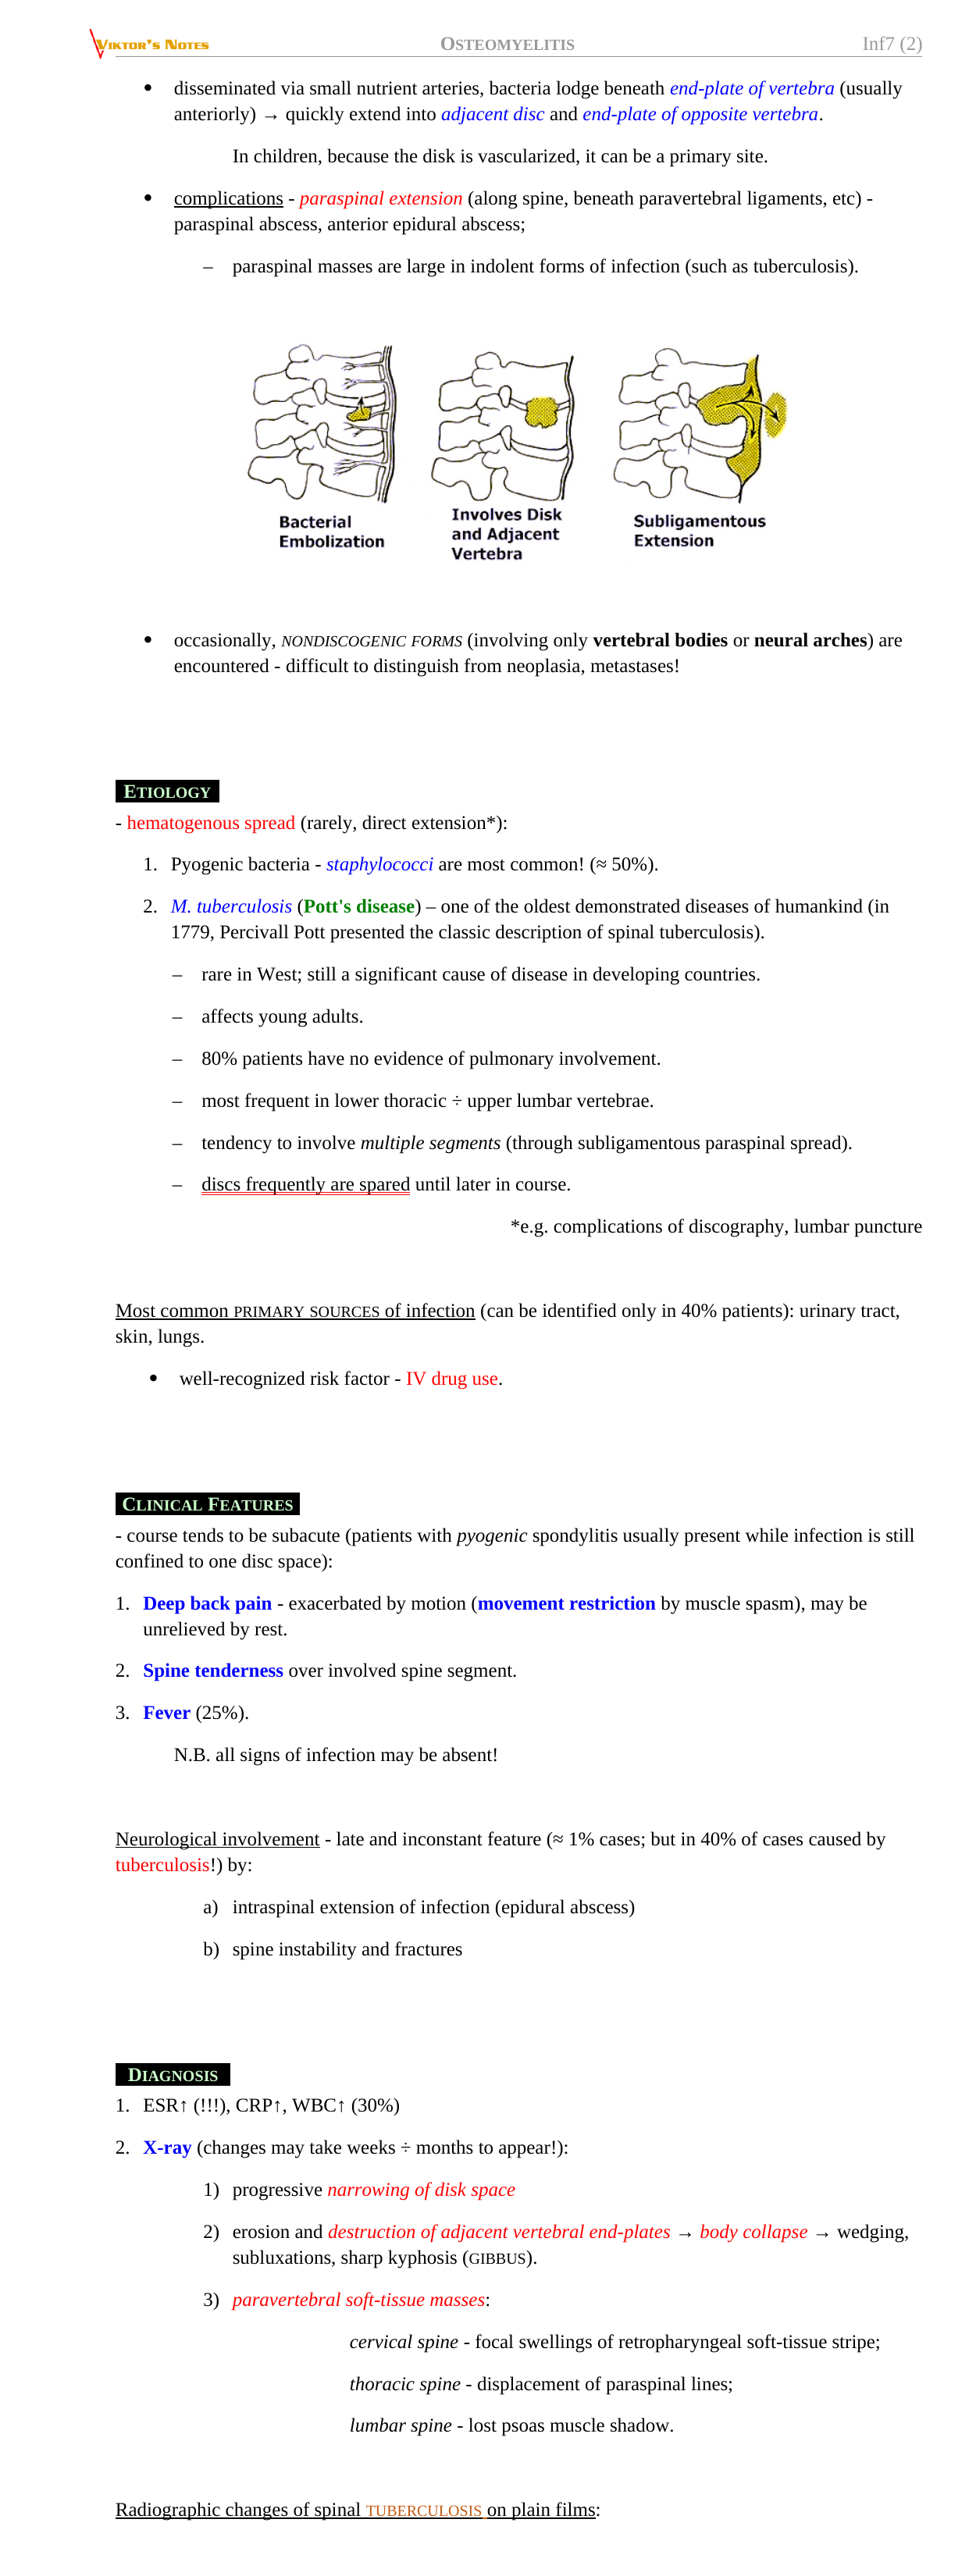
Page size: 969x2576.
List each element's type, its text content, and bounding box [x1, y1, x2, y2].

list Fever (25%). [116, 1701, 922, 1724]
list affects young adults. [173, 1005, 922, 1027]
text N.B. all signs of infection may be absent! [174, 1743, 922, 1766]
text Diagnosis [116, 2063, 230, 2086]
text Clinical Features [116, 1493, 300, 1515]
text *e.g. complications of discography, lumbar puncture [116, 1215, 922, 1237]
list M. tuberculosis (Pott's disease) – one of the oldest demonstrated diseases of humankind (in 1779, Percivall Pott presented the classic description of spinal tuberculosis). [143, 895, 922, 943]
list paraspinal masses are large in indolent forms of infection (such as tuberculosis). [203, 254, 922, 277]
list occasionally, nondiscogenic forms (involving only vertebral bodies or neural arches) are encountered - difficult to distinguish from neoplasia, metastases! [144, 628, 922, 677]
list spine instability and fractures [203, 1937, 922, 1959]
list erosion and destruction of adjacent vertebral end-plates → body collapse → wedging, subluxations, sharp kyphosis (gibbus). [203, 2220, 922, 2268]
text In children, because the disk is vascularized, it can be a primary site. [233, 144, 922, 167]
text lumbar spine - lost psoas muscle shadow. [350, 2414, 922, 2436]
list complications - paraspinal extension (along spine, beneath paravertebral ligaments, etc) - paraspinal abscess, anterior epidural abscess; [144, 187, 922, 235]
list well-recognized risk factor - IV drug use. [150, 1367, 922, 1389]
text Neurological involvement - late and inconstant feature (≈ 1% cases; but in 40% of cases caused by tuberculosis!) by: [116, 1827, 922, 1876]
list rare in West; still a significant cause of disease in developing countries. [173, 962, 922, 985]
list progressive narrowing of disk space [203, 2178, 922, 2201]
list paravertebral soft-tissue masses: [203, 2288, 922, 2311]
text thoracic spine - displacement of paraspinal lines; [350, 2372, 922, 2394]
text - hematogenous spread (rarely, direct extension*): [116, 811, 922, 833]
list most frequent in lower thoracic ÷ upper lumbar vertebrae. [173, 1089, 922, 1111]
text Etiology [116, 780, 219, 802]
list tendency to involve multiple segments (through subligamentous paraspinal spread). [173, 1131, 922, 1153]
picture [243, 338, 795, 567]
list disseminated via small nutrient arteries, bacteria lodge beneath end-plate of vertebra (usually anteriorly) → quickly extend into adjacent disc and end-plate of opposite vertebra. [144, 76, 922, 125]
list 80% patients have no evidence of pulmonary involvement. [173, 1047, 922, 1069]
text cervical spine - focal swellings of retropharyngeal soft-tissue stripe; [350, 2330, 922, 2352]
text Most common primary sources of infection (can be identified only in 40% patients): urinary tract, skin, lungs. [116, 1299, 922, 1347]
text - course tends to be subacute (patients with pyogenic spondylitis usually present while infection is still confined to one disc space): [116, 1524, 922, 1571]
list discs frequently are spared until later in course. [173, 1172, 922, 1195]
list intraspinal extension of infection (epidural abscess) [203, 1895, 922, 1918]
list Deep back pain - exacerbated by motion (movement restriction by muscle spasm), may be unrelieved by rest. [116, 1592, 922, 1639]
text Radiographic changes of spinal tuberculosis on plain films: [116, 2498, 922, 2521]
list Pyogenic bacteria - staphylococci are most common! (≈ 50%). [143, 852, 922, 875]
list ESR↑ (!!!), CRP↑, WBC↑ (30%) [116, 2094, 922, 2116]
picture [87, 29, 210, 61]
list Spine tenderness over involved spine segment. [116, 1660, 922, 1681]
list X-ray (changes may take weeks ÷ months to appear!): [116, 2136, 922, 2158]
